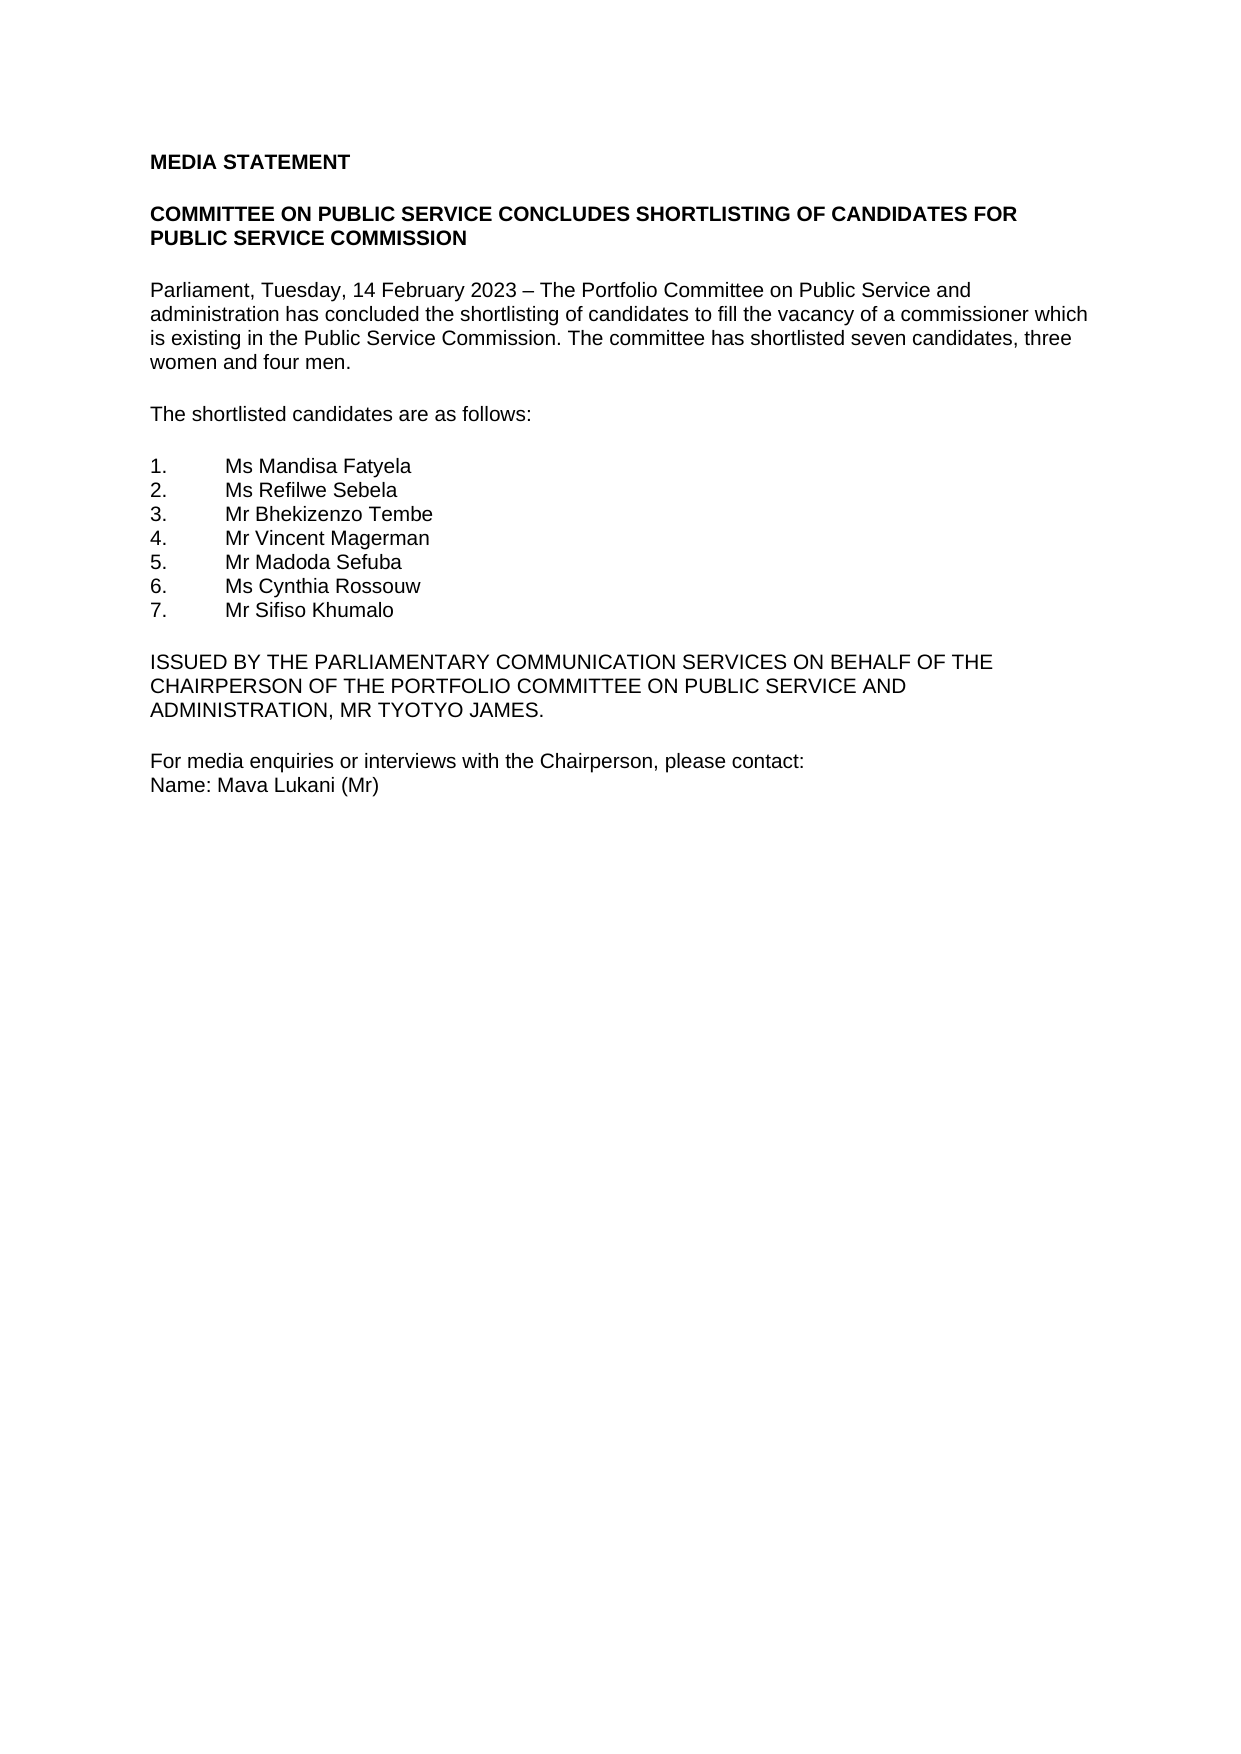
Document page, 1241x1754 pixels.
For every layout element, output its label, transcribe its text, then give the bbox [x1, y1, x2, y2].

text COMMITTEE ON PUBLIC SERVICE CONCLUDES SHORTLISTING OF CANDIDATES FOR PUBLIC SERVICE COMMISSION [150, 202, 1090, 250]
text 2. Ms Refilwe Sebela [150, 478, 1090, 502]
text 6. Ms Cynthia Rossouw [150, 573, 1090, 597]
text 7. Mr Sifiso Khumalo [150, 597, 1090, 621]
text 3. Mr Bhekizenzo Tembe [150, 502, 1090, 526]
text ISSUED BY THE PARLIAMENTARY COMMUNICATION SERVICES ON BEHALF OF THE CHAIRPERSON OF THE PORTFOLIO COMMITTEE ON PUBLIC SERVICE AND ADMINISTRATION, MR TYOTYO JAMES. [150, 649, 1090, 721]
text The shortlisted candidates are as follows: [150, 402, 1090, 426]
text MEDIA STATEMENT [150, 150, 1090, 174]
text 5. Mr Madoda Sefuba [150, 549, 1090, 573]
text Parliament, Tuesday, 14 February 2023 – The Portfolio Committee on Public Service and administration has concluded the shortlisting of candidates to fill the vacancy of a commissioner which is existing in the Public Service Commission. The committee has shortlisted seven candidates, three women and four men. [150, 278, 1090, 374]
text 1. Ms Mandisa Fatyela [150, 454, 1090, 478]
text Name: Mava Lukani (Mr) [150, 773, 1090, 797]
text For media enquiries or interviews with the Chairperson, please contact: [150, 749, 1090, 773]
text 4. Mr Vincent Magerman [150, 526, 1090, 549]
